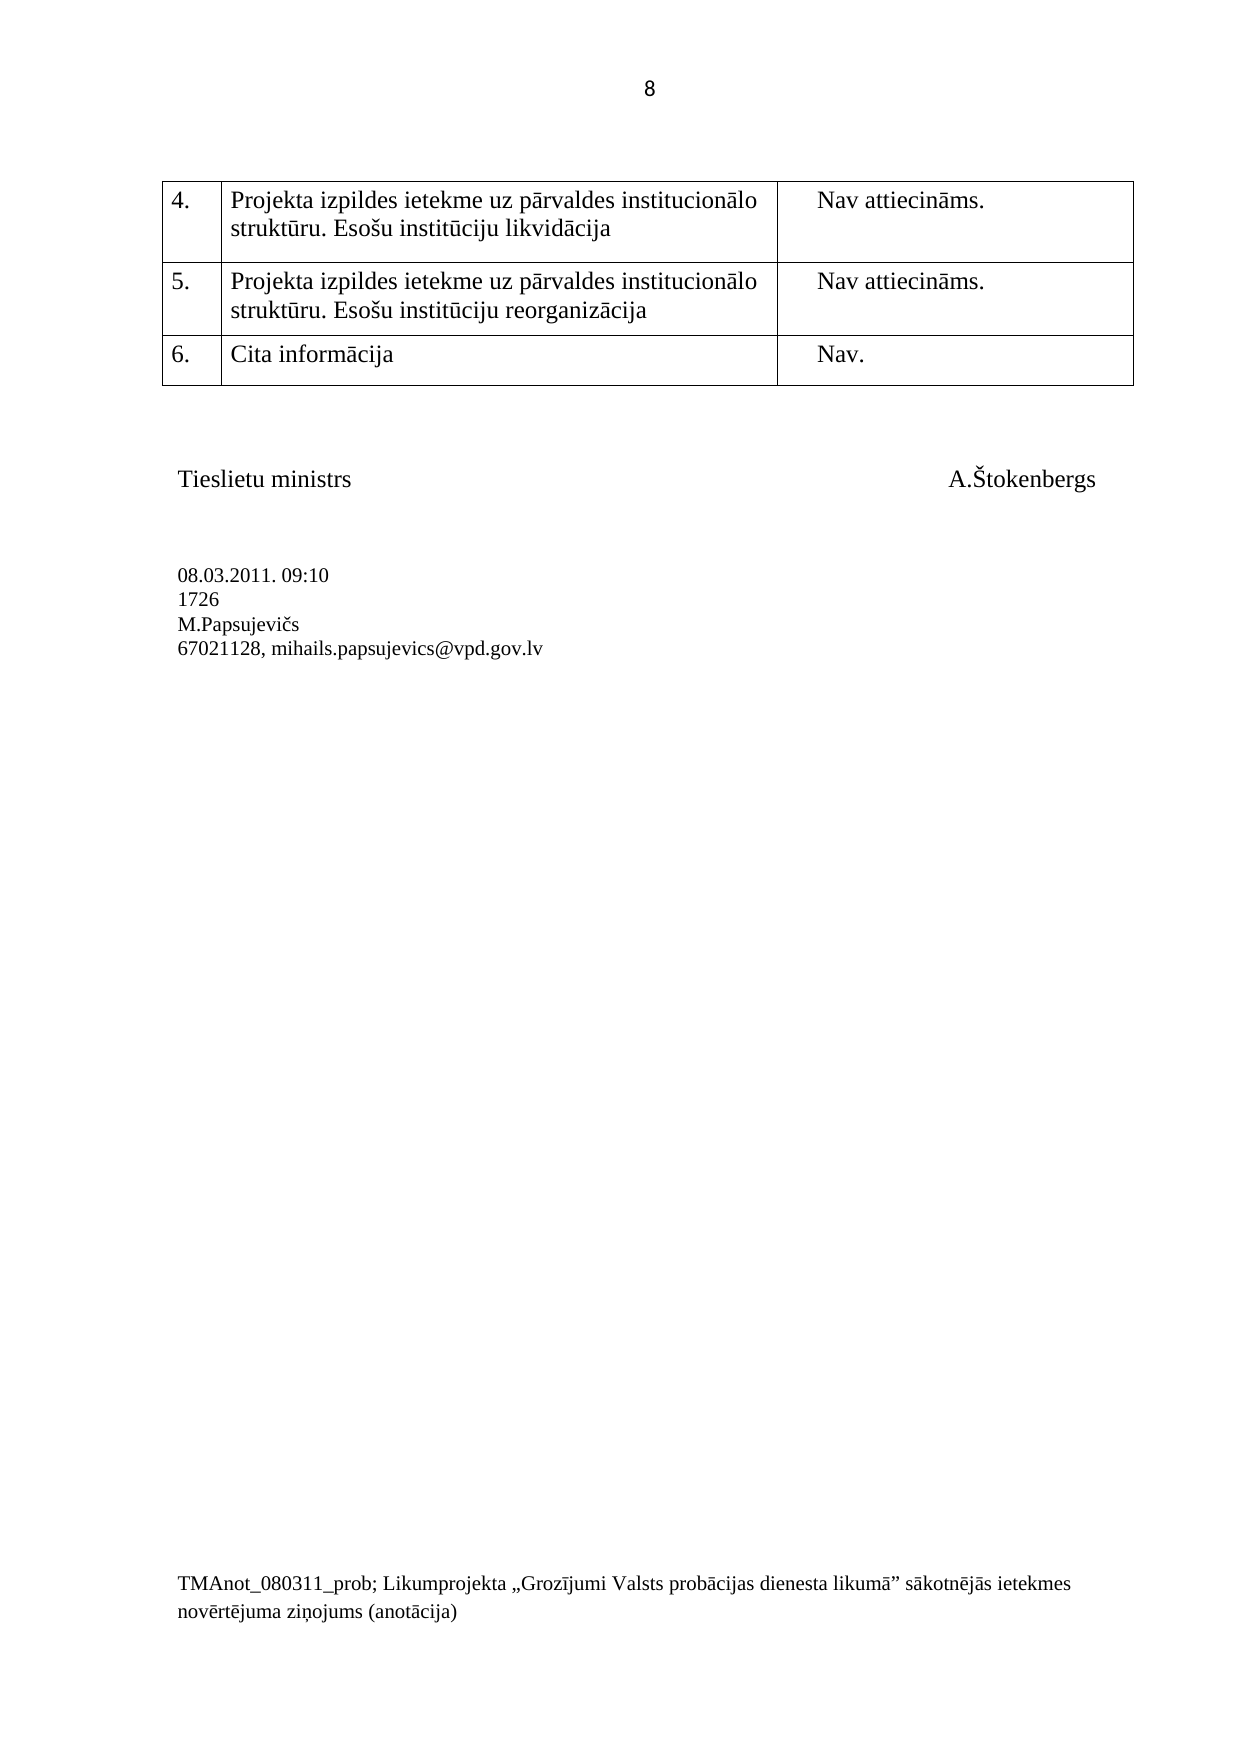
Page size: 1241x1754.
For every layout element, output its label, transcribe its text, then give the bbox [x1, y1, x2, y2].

text M.Papsujevičs [177, 611, 1122, 636]
table_cell Projekta izpildes ietekme uz pārvaldes institucionālo struktūru. Esošu institūciju reorganizācija [222, 263, 777, 335]
table_cell Projekta izpildes ietekme uz pārvaldes institucionālo struktūru. Esošu institūciju likvidācija [222, 182, 777, 262]
table_cell 6. [163, 336, 221, 385]
text 1726 [177, 587, 1122, 611]
table_cell Cita informācija [222, 336, 777, 385]
text 08.03.2011. 09:10 [177, 563, 1122, 587]
text Tieslietu ministrs A.Štokenbergs [177, 464, 1122, 493]
table_cell Nav attiecināms. [778, 182, 1133, 262]
table_cell 5. [163, 263, 221, 335]
text 67021128, mihails.papsujevics@vpd.gov.lv [177, 636, 1122, 659]
table_cell Nav. [778, 336, 1133, 385]
table_cell 4. [163, 182, 221, 262]
table_cell Nav attiecināms. [778, 263, 1133, 335]
